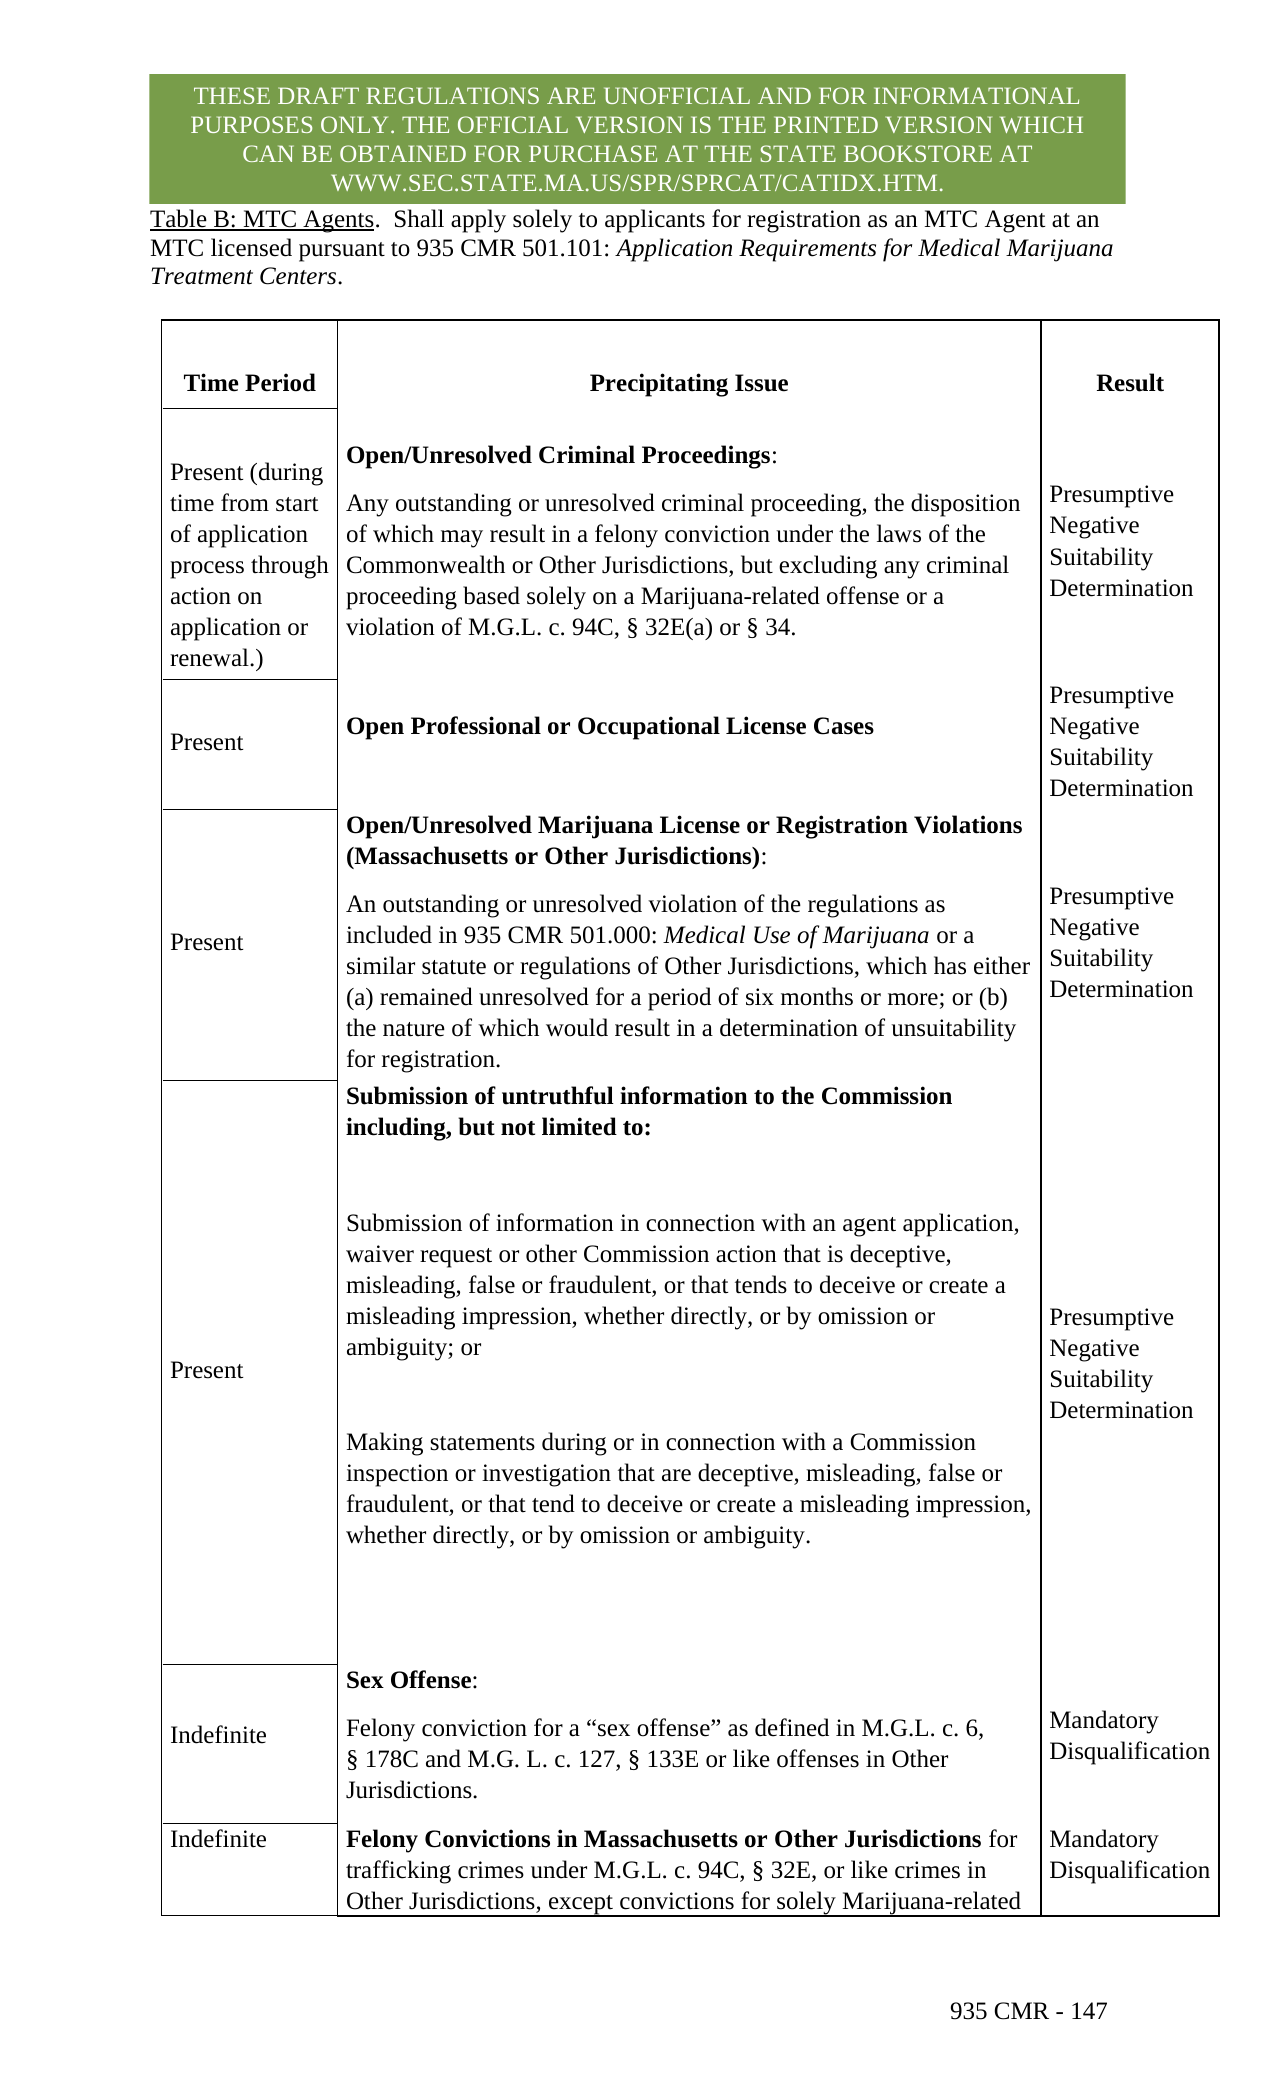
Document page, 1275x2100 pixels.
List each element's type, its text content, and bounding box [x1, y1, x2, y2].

table_cell Presumptive Negative Suitability Determination [1042, 811, 1218, 1080]
table_cell Presumptive Negative Suitability Determination [1042, 409, 1218, 679]
table_cell Submission of untruthful information to the Commission including, but not limited to: Submission of information in connection with an agent application, waiver request or other Commission action that is deceptive, misleading, false or fraudulent, or that tends to deceive or create a misleading impression, whether directly, or by omission or ambiguity; or Making statements during or in connection with a Commission inspection or investigation that are deceptive, misleading, false or fraudulent, or that tend to deceive or create a misleading impression, whether directly, or by omission or ambiguity. [338, 1082, 1040, 1664]
table_cell Present [162, 680, 337, 809]
table_cell Open Professional or Occupational License Cases [338, 680, 1040, 809]
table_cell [338, 1825, 1040, 1915]
table_header Precipitating Issue [338, 321, 1040, 408]
table_header Result [1042, 321, 1218, 408]
table_cell Open/Unresolved Criminal Proceedings: Any outstanding or unresolved criminal proceeding, the disposition of which may result in a felony conviction under the laws of the Commonwealth or Other Jurisdictions, but excluding any criminal proceeding based solely on a Marijuana-related offense or a violation of M.G.L. c. 94C, § 32E(a) or § 34. [338, 409, 1040, 679]
text Table B: MTC Agents. Shall apply solely to applicants for registration as an MTC Agent at an MTC licensed pursuant to 935 CMR 501.101: Application Requirements for Medical Marijuana Treatment Centers. [150, 204, 1125, 290]
table_cell Presumptive Negative Suitability Determination [1042, 1082, 1218, 1664]
table_cell Indefinite [162, 1665, 337, 1823]
table_header Time Period [162, 321, 337, 408]
table_cell Present [162, 1081, 337, 1664]
table_cell Indefinite [162, 1824, 337, 1915]
table_cell Present [162, 810, 337, 1080]
table_cell Presumptive Negative Suitability Determination [1042, 680, 1218, 809]
table_cell Mandatory Disqualification [1042, 1665, 1218, 1823]
table_cell Sex Offense: Felony conviction for a “sex offense” as defined in M.G.L. c. 6, § 178C and M.G. L. c. 127, § 133E or like offenses in Other Jurisdictions. [338, 1665, 1040, 1823]
table_cell Present (during time from start of application process through action on application or renewal.) [162, 409, 337, 679]
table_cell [1042, 1825, 1218, 1915]
table_cell Open/Unresolved Marijuana License or Registration Violations (Massachusetts or Other Jurisdictions): An outstanding or unresolved violation of the regulations as included in 935 CMR 501.000: Medical Use of Marijuana or a similar statute or regulations of Other Jurisdictions, which has either (a) remained unresolved for a period of six months or more; or (b) the nature of which would result in a determination of unsuitability for registration. [338, 811, 1040, 1080]
